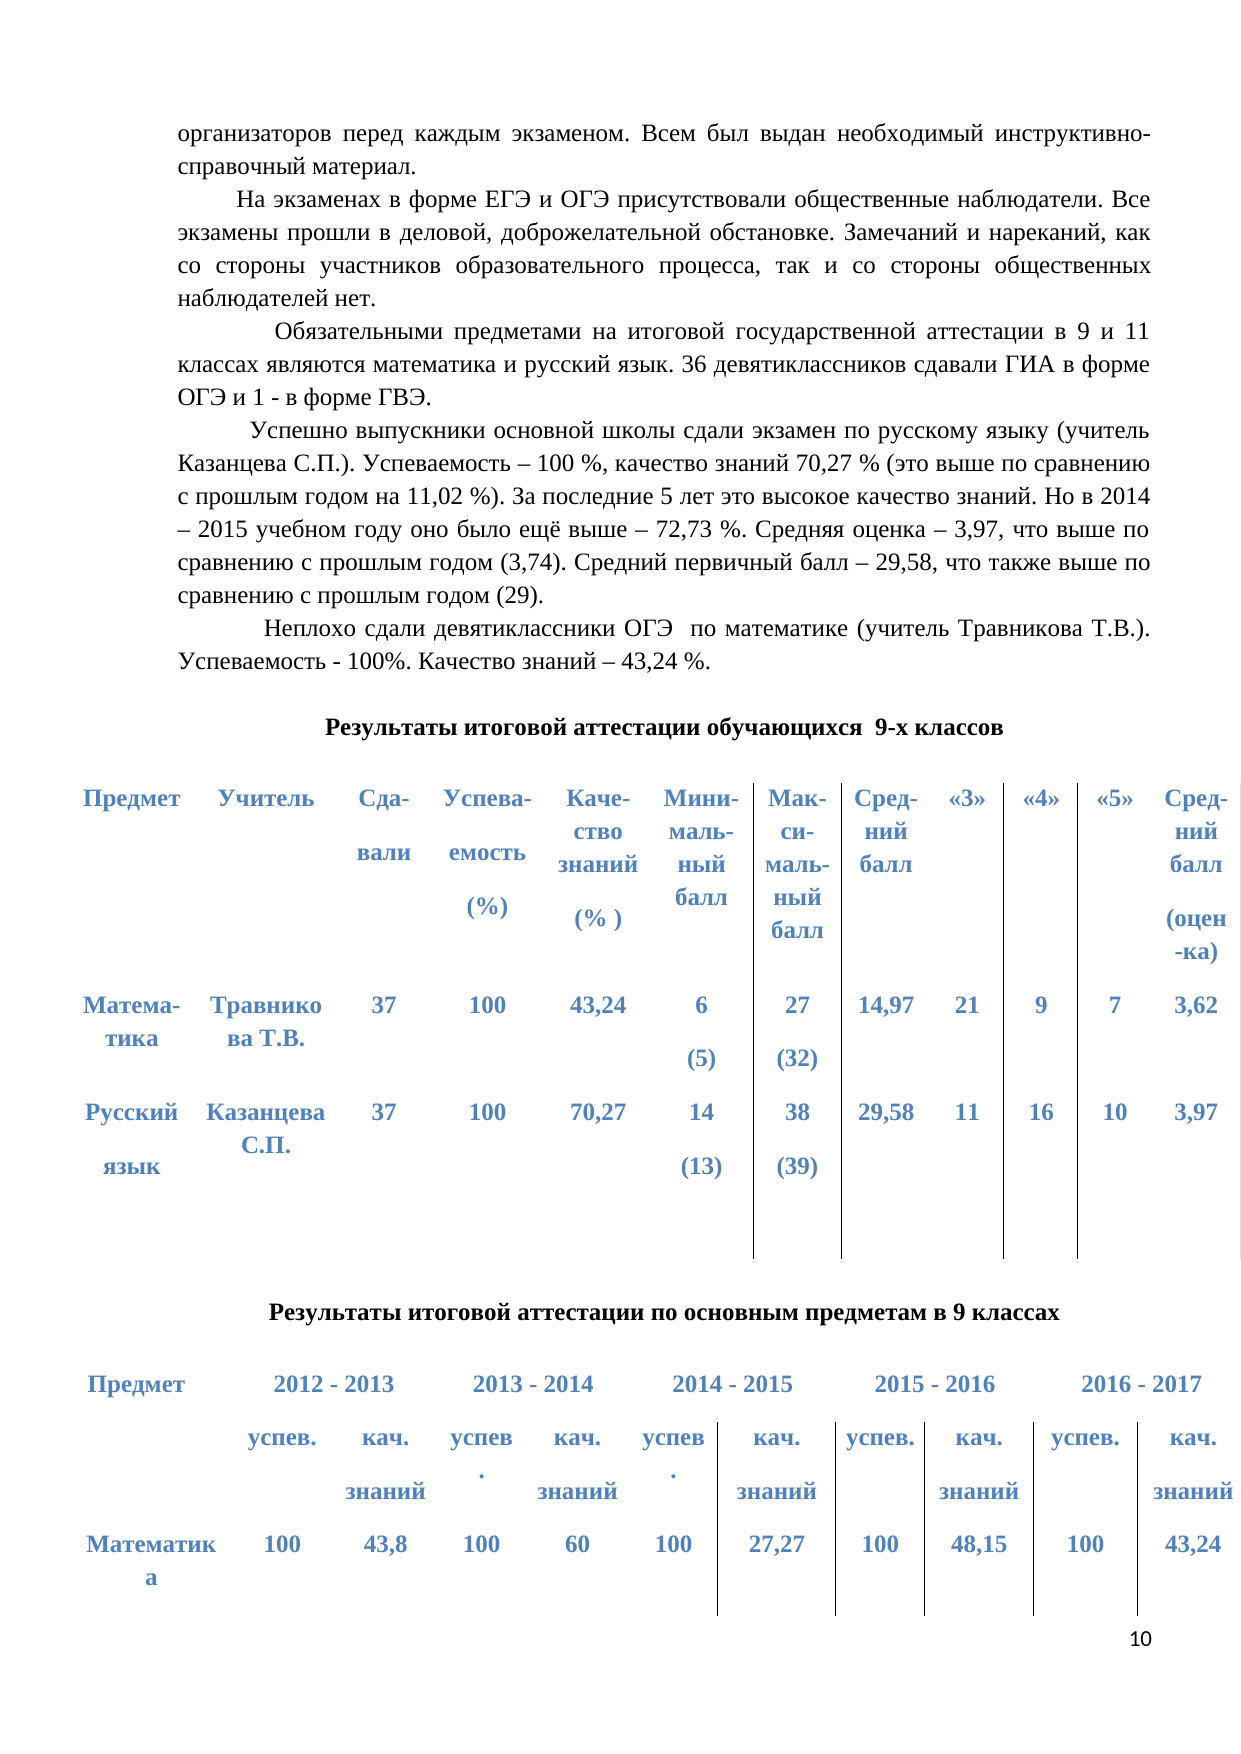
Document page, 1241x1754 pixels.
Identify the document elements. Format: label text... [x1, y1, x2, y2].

table_cell 100 [1034, 1529, 1137, 1616]
table_header «5» [1078, 783, 1152, 990]
table_cell 43,8 [334, 1529, 437, 1616]
table_header Сред-ний балл (оцен-ка) [1152, 783, 1240, 990]
table_cell Травникова Т.В. [192, 990, 340, 1097]
table_cell 100 [428, 1097, 546, 1258]
table_cell 14,97 [842, 990, 930, 1097]
table_cell 43,24 [1138, 1529, 1240, 1616]
text На экзаменах в форме ЕГЭ и ОГЭ присутствовали общественные наблюдатели. Все экзамены прошли в деловой, доброжелательной обстановке. Замечаний и нареканий, как со стороны участников образовательного процесса, так и со стороны общественных наблюдателей нет. [177, 184, 1152, 312]
table_header 2015 - 2016 [836, 1369, 1033, 1422]
table_cell 16 [1004, 1097, 1077, 1258]
table_cell Математика [71, 1529, 230, 1616]
table_cell 70,27 [546, 1097, 649, 1258]
table_cell 60 [526, 1529, 629, 1616]
table_cell успев. [437, 1422, 526, 1529]
table_cell 3,97 [1152, 1097, 1240, 1258]
table_cell кач. знаний [718, 1422, 835, 1529]
table_cell 100 [230, 1529, 334, 1616]
table_header Каче-ство знаний (% ) [546, 783, 649, 990]
table_cell 6 (5) [650, 990, 753, 1097]
table_header Успева- емость (%) [428, 783, 546, 990]
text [177, 118, 1152, 180]
text Неплохо сдали девятиклассники ОГЭ по математике (учитель Травникова Т.В.). Успеваемость - 100%. Качество знаний – 43,24 %. [177, 613, 1152, 675]
table_cell 100 [437, 1529, 526, 1616]
table_header Учитель [192, 783, 340, 990]
table_cell 21 [930, 990, 1003, 1097]
table_header Сда- вали [340, 783, 428, 990]
table_header Мак-си-маль-ный балл [754, 783, 841, 990]
table_cell 43,24 [546, 990, 649, 1097]
table_cell успев. [629, 1422, 717, 1529]
text Результаты итоговой аттестации обучающихся 9-х классов [177, 712, 1152, 741]
table_header 2012 - 2013 [230, 1369, 437, 1422]
table_cell 37 [340, 1097, 428, 1258]
table_cell кач. знаний [526, 1422, 629, 1529]
table_cell 48,15 [925, 1529, 1033, 1616]
table_cell 7 [1078, 990, 1152, 1097]
table_cell 100 [428, 990, 546, 1097]
table_cell кач. знаний [334, 1422, 437, 1529]
table_header «4» [1004, 783, 1077, 990]
table_header 2013 - 2014 [437, 1369, 629, 1422]
table_cell успев. [1034, 1422, 1137, 1529]
table_cell 14 (13) [650, 1097, 753, 1258]
table_header Предмет [71, 1369, 230, 1529]
table_header Предмет [71, 783, 192, 990]
text Результаты итоговой аттестации по основным предметам в 9 классах [177, 1297, 1152, 1326]
table_header 2016 - 2017 [1034, 1369, 1240, 1422]
table_cell 38 (39) [754, 1097, 841, 1258]
table_header «3» [930, 783, 1003, 990]
table_cell 11 [930, 1097, 1003, 1258]
table_cell Русский язык [71, 1097, 192, 1258]
table_cell Казанцева С.П. [192, 1097, 340, 1258]
table_cell успев. [230, 1422, 334, 1529]
table_cell 9 [1004, 990, 1077, 1097]
table_cell успев. [836, 1422, 924, 1529]
table_cell 10 [1078, 1097, 1152, 1258]
table_header Мини-маль-ный балл [650, 783, 753, 990]
table_cell кач. знаний [925, 1422, 1033, 1529]
table_header 2014 - 2015 [629, 1369, 836, 1422]
table_header Сред-ний балл [842, 783, 930, 990]
table_cell 37 [340, 990, 428, 1097]
text Успешно выпускники основной школы сдали экзамен по русскому языку (учитель Казанцева С.П.). Успеваемость – 100 %, качество знаний 70,27 % (это выше по сравнению с прошлым годом на 11,02 %). За последние 5 лет это высокое качество знаний. Но в 2014 – 2015 учебном году оно было ещё выше – 72,73 %. Средняя оценка – 3,97, что выше по сравнению с прошлым годом (3,74). Средний первичный балл – 29,58, что также выше по сравнению с прошлым годом (29). [177, 415, 1152, 609]
table_cell 27 (32) [754, 990, 841, 1097]
table_cell 3,62 [1152, 990, 1240, 1097]
table_cell 27,27 [718, 1529, 835, 1616]
table_cell 100 [629, 1529, 717, 1616]
table_cell 100 [836, 1529, 924, 1616]
table_cell Матема-тика [71, 990, 192, 1097]
table_cell кач. знаний [1138, 1422, 1240, 1529]
text Обязательными предметами на итоговой государственной аттестации в 9 и 11 классах являются математика и русский язык. 36 девятиклассников сдавали ГИА в форме ОГЭ и 1 - в форме ГВЭ. [177, 316, 1152, 411]
table_cell 29,58 [842, 1097, 930, 1258]
